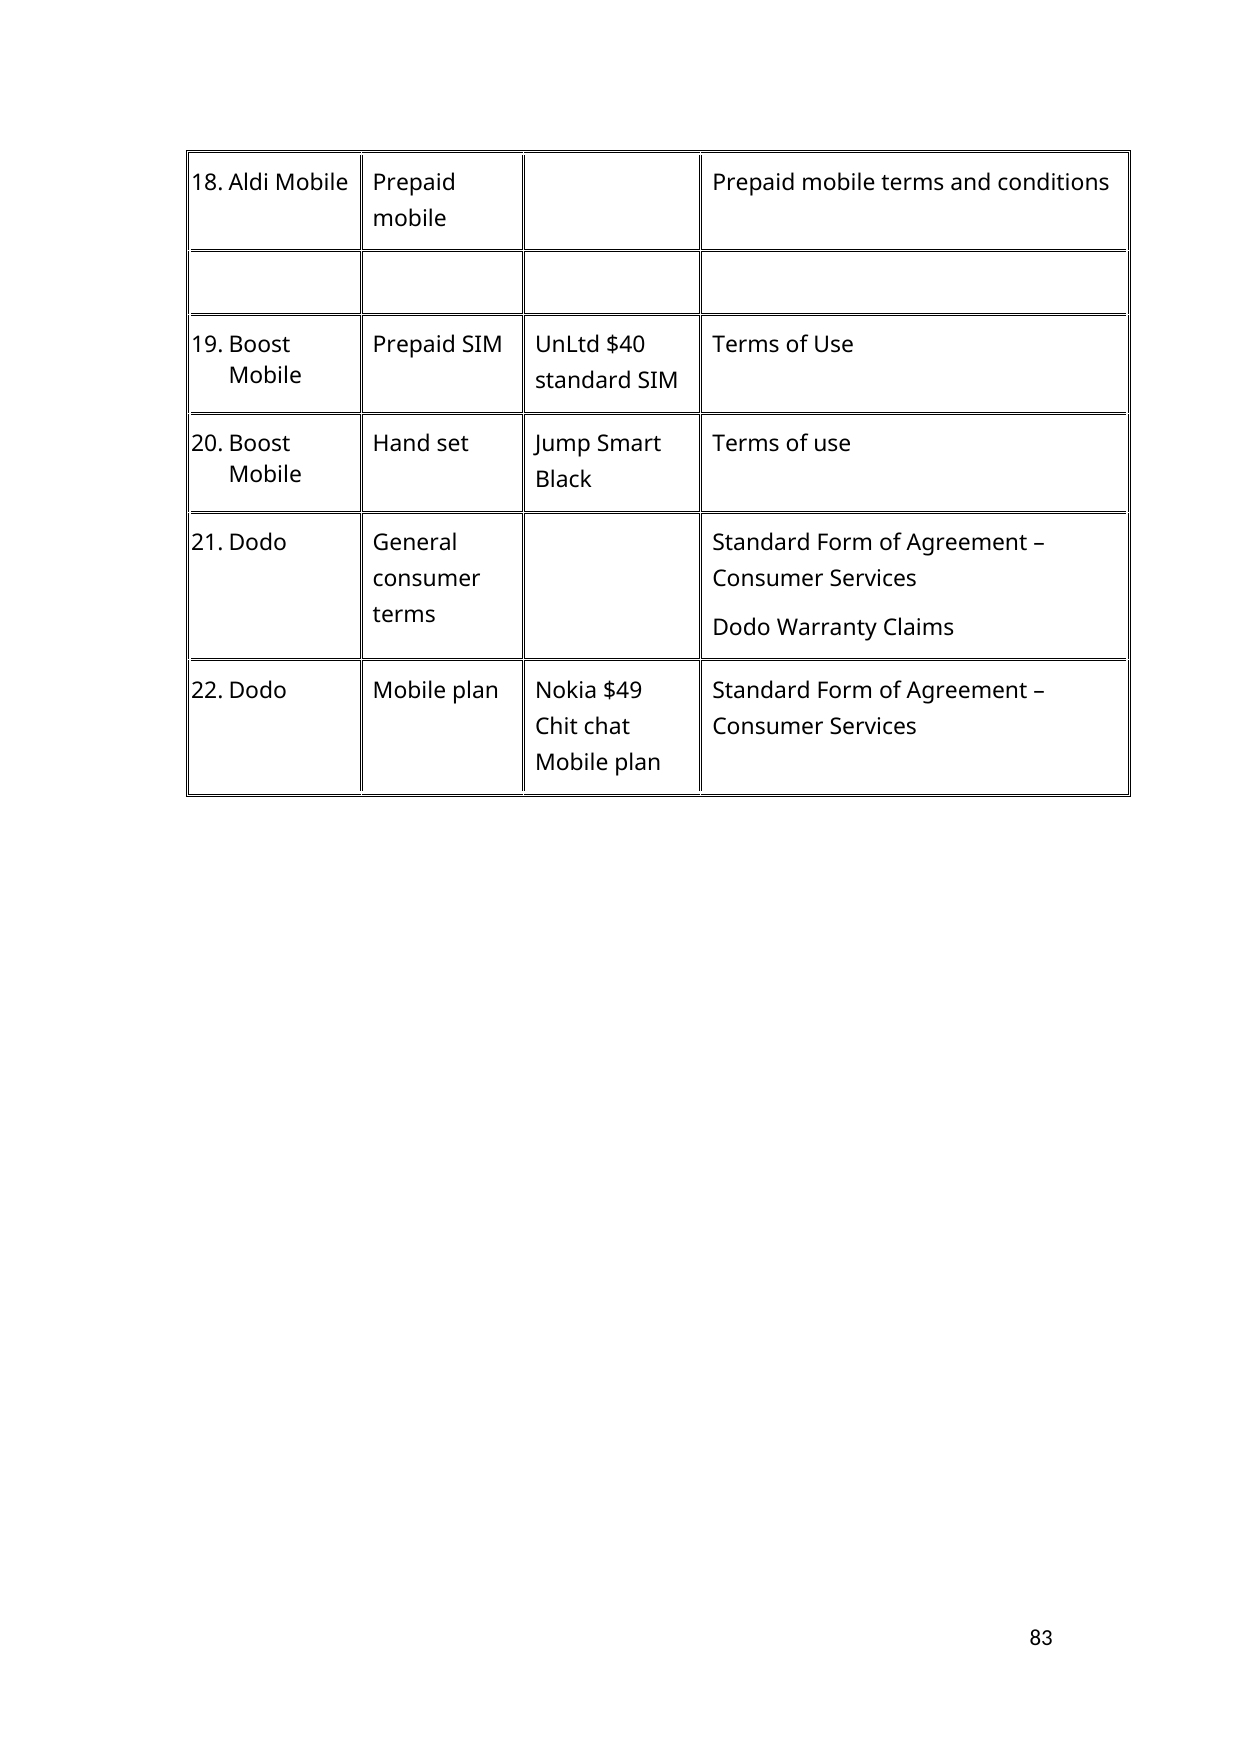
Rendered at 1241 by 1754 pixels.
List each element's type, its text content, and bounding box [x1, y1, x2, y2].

table_cell Boost Mobile [189, 313, 360, 412]
table_cell [524, 151, 701, 249]
table_cell [363, 252, 522, 312]
table_cell Prepaid mobile terms and conditions [701, 153, 1128, 249]
table_cell General consumer terms [363, 514, 522, 658]
table_cell Prepaid mobile [361, 153, 523, 249]
table_cell Jump Smart Black [525, 415, 699, 511]
table_cell Standard Form of Agreement – Consumer Services Dodo Warranty Claims [702, 511, 1128, 658]
table_cell Terms of Use [702, 313, 1128, 412]
table_cell Dodo [188, 658, 361, 793]
table_cell Mobile plan [361, 661, 523, 793]
table_cell UnLtd $40 standard SIM [525, 316, 699, 412]
table_cell [525, 252, 699, 312]
table_cell [188, 249, 361, 312]
table_cell [701, 249, 1129, 312]
table_cell Standard Form of Agreement – Consumer Services [701, 658, 1129, 793]
table_cell Nokia $49 Chit chat Mobile plan [524, 658, 701, 793]
table_cell Aldi Mobile [189, 153, 361, 249]
table_cell [525, 514, 699, 658]
table_cell Prepaid SIM [363, 316, 522, 412]
table_cell Dodo [189, 511, 360, 658]
table_cell Hand set [363, 415, 522, 511]
table_cell Boost Mobile [189, 412, 360, 511]
table_cell Terms of use [702, 412, 1128, 511]
